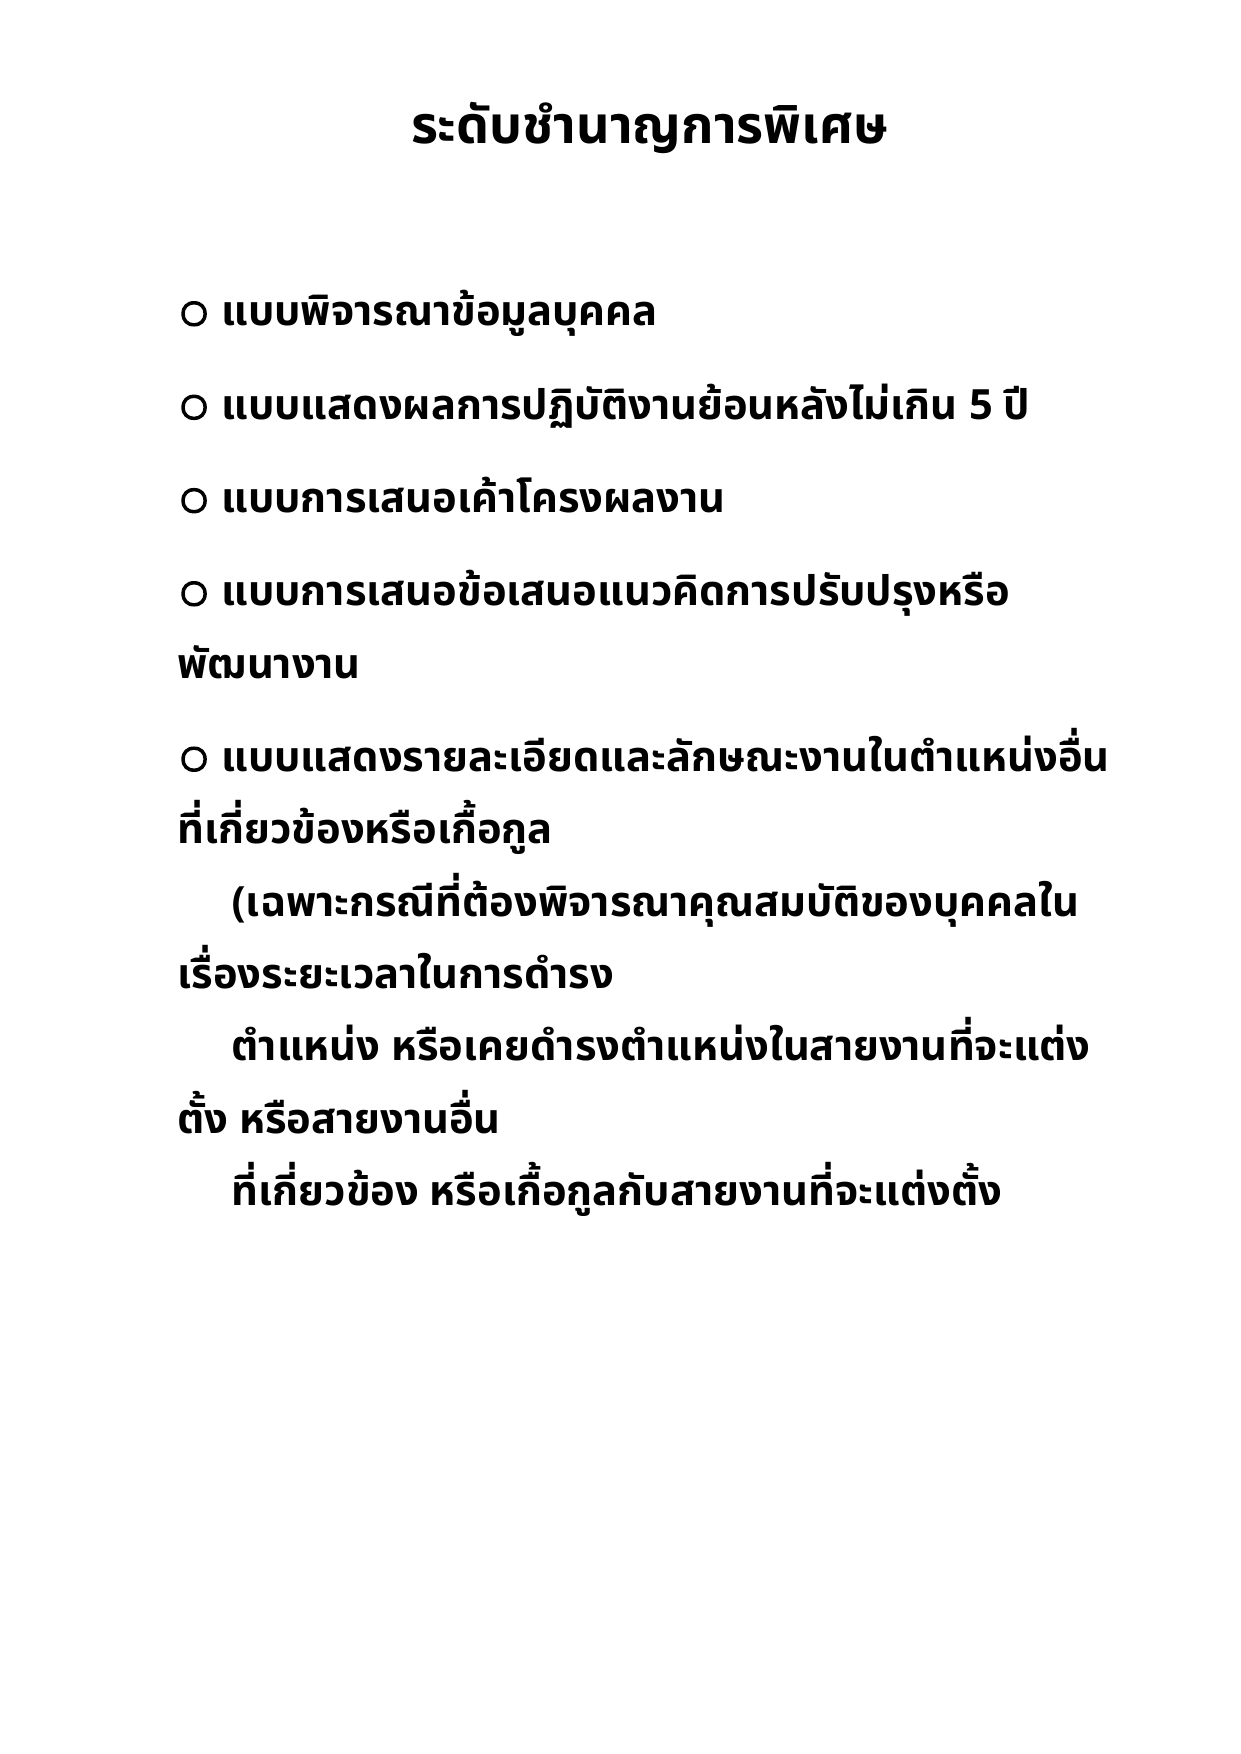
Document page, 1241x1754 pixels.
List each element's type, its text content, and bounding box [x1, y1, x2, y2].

text แบบการเสนอเค้าโครงผลงาน [177, 468, 1122, 531]
text แบบพิจารณาข้อมูลบุคคล [177, 282, 1122, 344]
text แบบการเสนอข้อเสนอแนวคิดการปรับปรุงหรือพัฒนางาน [177, 562, 1122, 697]
text (เฉพาะกรณีที่ต้องพิจารณาคุณสมบัติของบุคคลในเรื่องระยะเวลาในการดำรง [177, 872, 1122, 1007]
text แบบแสดงรายละเอียดและลักษณะงานในตำแหน่งอื่นที่เกี่ยวข้องหรือเกื้อกูล [177, 727, 1122, 862]
text ตำแหน่ง หรือเคยดำรงตำแหน่งในสายงานที่จะแต่งตั้ง หรือสายงานอื่น [177, 1017, 1122, 1152]
text ที่เกี่ยวข้อง หรือเกื้อกูลกับสายงานที่จะแต่งตั้ง [177, 1161, 1122, 1224]
text แบบแสดงผลการปฏิบัติงานย้อนหลังไม่เกิน 5 ปี [177, 375, 1122, 438]
text ระดับชำนาญการพิเศษ [177, 89, 1122, 167]
